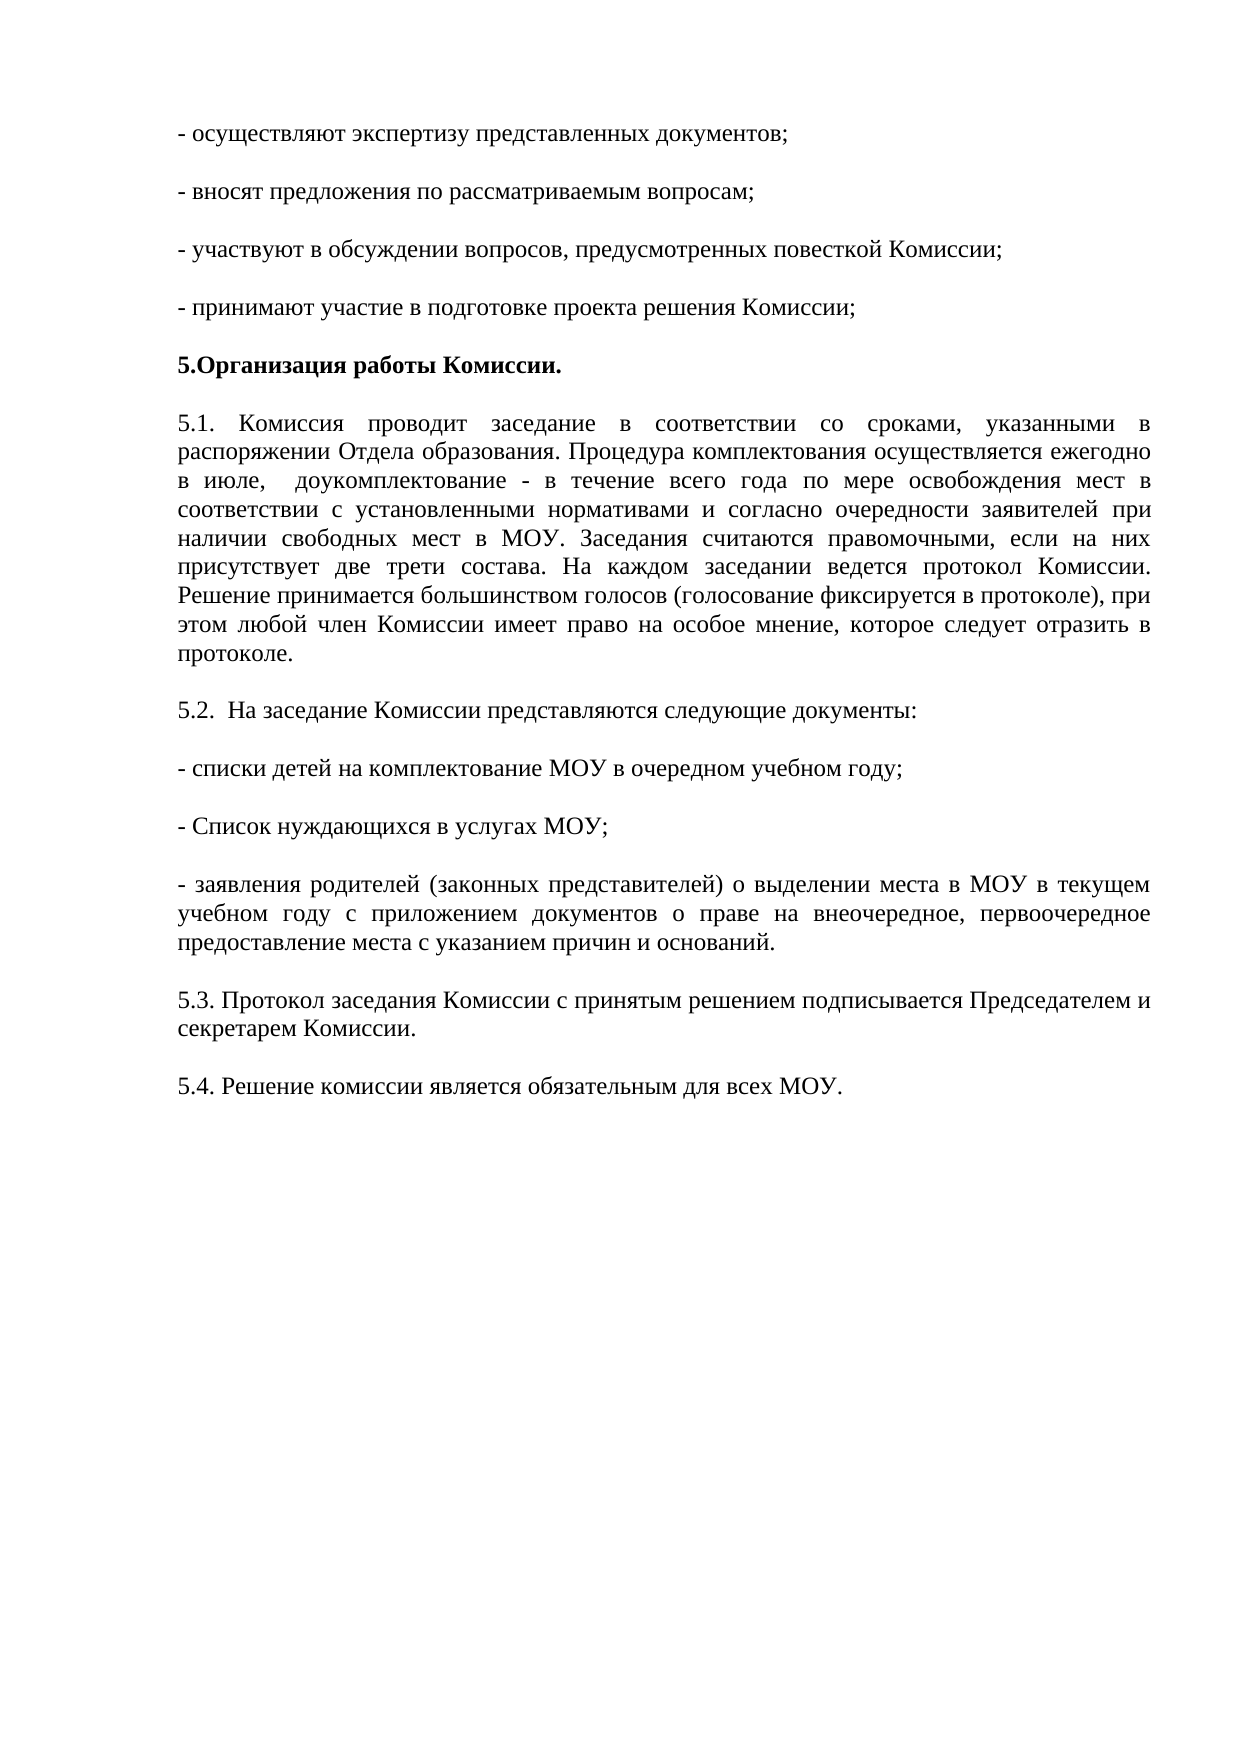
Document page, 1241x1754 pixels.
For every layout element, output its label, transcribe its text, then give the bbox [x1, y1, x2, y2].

text 5.3. Протокол заседания Комиссии с принятым решением подписывается Председателем и секретарем Комиссии. [177, 985, 1152, 1042]
text - списки детей на комплектование МОУ в очередном учебном году; [177, 753, 1152, 782]
text 5.1. Комиссия проводит заседание в соответствии со сроками, указанными в распоряжении Отдела образования. Процедура комплектования осуществляется ежегодно в июле, доукомплектование - в течение всего года по мере освобождения мест в соответствии с установленными нормативами и согласно очередности заявителей при наличии свободных мест в МОУ. Заседания считаются правомочными, если на них присутствует две трети состава. На каждом заседании ведется протокол Комиссии. Решение принимается большинством голосов (голосование фиксируется в протоколе), при этом любой член Комиссии имеет право на особое мнение, которое следует отразить в протоколе. [177, 408, 1152, 666]
text 5.4. Решение комиссии является обязательным для всех МОУ. [177, 1071, 1152, 1100]
text - Список нуждающихся в услугах МОУ; [177, 811, 1152, 840]
text 5.2. На заседание Комиссии представляются следующие документы: [177, 696, 1152, 724]
text 5.Организация работы Комиссии. [177, 350, 1152, 378]
text - участвуют в обсуждении вопросов, предусмотренных повесткой Комиссии; [177, 234, 1152, 263]
text - принимают участие в подготовке проекта решения Комиссии; [177, 292, 1152, 321]
text - осуществляют экспертизу представленных документов; [177, 118, 1152, 147]
text - вносят предложения по рассматриваемым вопросам; [177, 176, 1152, 205]
text - заявления родителей (законных представителей) о выделении места в МОУ в текущем учебном году с приложением документов о праве на внеочередное, первоочередное предоставление места с указанием причин и оснований. [177, 869, 1152, 956]
